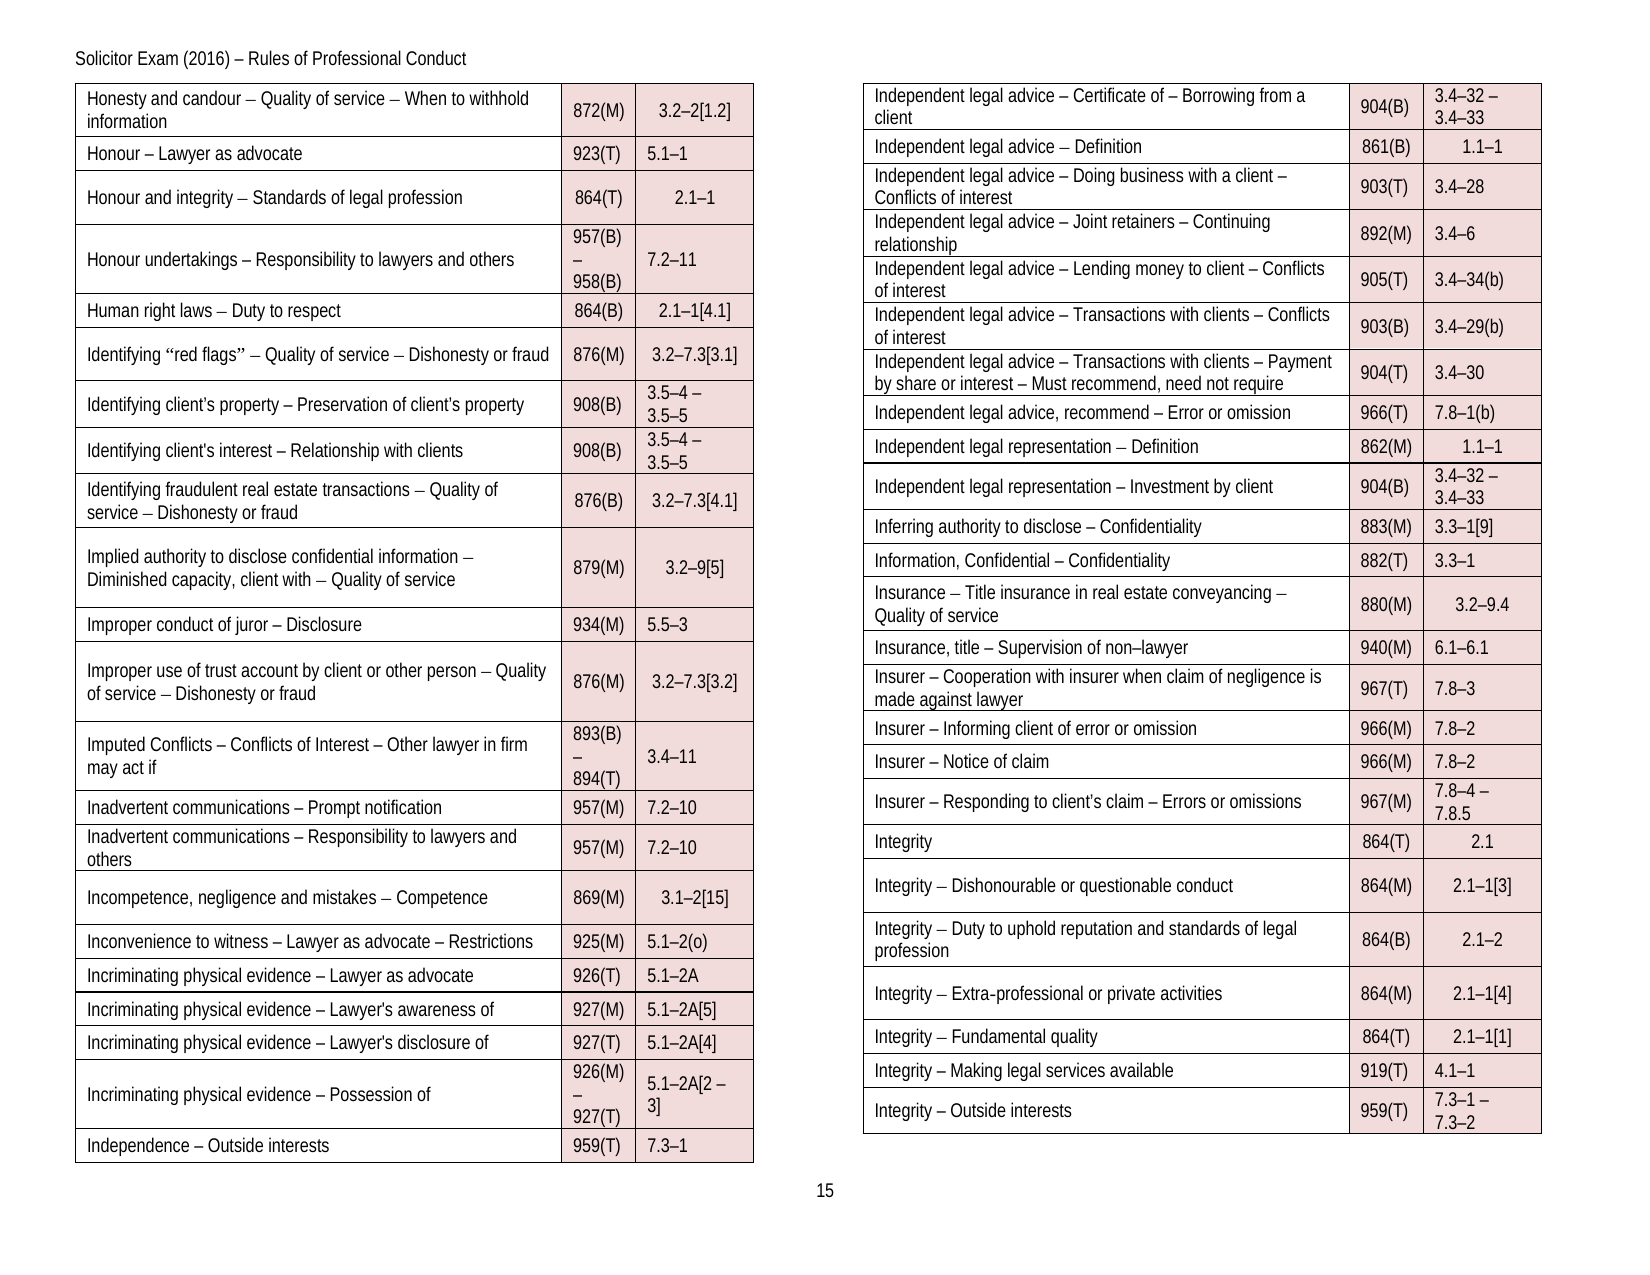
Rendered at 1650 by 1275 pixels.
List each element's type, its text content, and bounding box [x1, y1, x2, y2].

table_cell 7.8–2 [1424, 711, 1541, 744]
table_cell 925(M) [562, 925, 635, 958]
table_cell 903(T) [1350, 164, 1423, 209]
table_cell Incriminating physical evidence – Possession of [76, 1060, 561, 1128]
table_cell Independent legal advice – Doing business with a client – Conflicts of interest [864, 164, 1349, 209]
table_cell 5.5–3 [636, 608, 753, 641]
table_cell Honour – Lawyer as advocate [76, 137, 561, 170]
table_cell 879(M) [562, 528, 635, 607]
table_cell 3.3–1[9] [1424, 510, 1541, 543]
table_cell 2.1–1[1] [1424, 1020, 1541, 1053]
table_cell 5.1–1 [636, 137, 753, 170]
table_cell 4.1–1 [1424, 1054, 1541, 1087]
table_cell Incriminating physical evidence – Lawyer as advocate [76, 959, 561, 991]
table_cell 926(M) – 927(T) [562, 1060, 635, 1128]
table_cell 1.1–1 [1424, 130, 1541, 163]
table_cell 967(T) [1350, 665, 1423, 710]
table_cell 927(T) [562, 1026, 635, 1059]
table_cell 923(T) [562, 137, 635, 170]
table_cell 3.2–7.3[3.2] [636, 642, 753, 721]
table_cell Inconvenience to witness – Lawyer as advocate – Restrictions [76, 925, 561, 958]
table_cell Honour undertakings – Responsibility to lawyers and others [76, 225, 561, 293]
table_cell 927(M) [562, 993, 635, 1025]
table_cell 966(M) [1350, 745, 1423, 778]
table_cell Insurer – Cooperation with insurer when claim of negligence is made against lawyer [864, 665, 1349, 710]
table_cell 5.1–2(o) [636, 925, 753, 958]
table_cell Insurer – Notice of claim [864, 745, 1349, 778]
table_cell 3.1–2[15] [636, 871, 753, 924]
table_cell 3.4–32 – 3.4–33 [1424, 464, 1541, 509]
table_cell 959(T) [562, 1129, 635, 1162]
table_cell 957(B) – 958(B) [562, 225, 635, 293]
table_cell 3.5–4 – 3.5–5 [636, 428, 753, 473]
table_cell Improper use of trust account by client or other person – Quality of service – Dishonesty or fraud [76, 642, 561, 721]
table_cell 3.2–9.4 [1424, 577, 1541, 630]
table_cell Implied authority to disclose confidential information – Diminished capacity, client with – Quality of service [76, 528, 561, 607]
table_cell 876(M) [562, 328, 635, 380]
table_cell Imputed Conflicts – Conflicts of Interest – Other lawyer in firm may act if [76, 722, 561, 790]
table_cell Human right laws – Duty to respect [76, 294, 561, 327]
table_cell 7.2–10 [636, 825, 753, 870]
table_cell 7.3–1 [636, 1129, 753, 1162]
table_cell 2.1–1[4] [1424, 967, 1541, 1019]
table_cell 864(T) [1350, 825, 1423, 858]
table_cell Independent legal advice – Definition [864, 130, 1349, 163]
table_cell Identifying “red flags” – Quality of service – Dishonesty or fraud [76, 328, 561, 380]
table_cell 957(M) [562, 791, 635, 824]
table_cell 3.4–6 [1424, 210, 1541, 256]
table_cell 966(M) [1350, 711, 1423, 744]
table_cell 7.2–10 [636, 791, 753, 824]
table_cell 908(B) [562, 381, 635, 427]
table_cell Insurance, title – Supervision of non–lawyer [864, 631, 1349, 664]
table_cell 934(M) [562, 608, 635, 641]
table_cell 2.1–2 [1424, 913, 1541, 966]
table_cell Insurer – Informing client of error or omission [864, 711, 1349, 744]
table_cell 876(B) [562, 474, 635, 527]
table_cell 3.4–29(b) [1424, 303, 1541, 348]
table_cell 893(B) – 894(T) [562, 722, 635, 790]
table_cell 5.1–2A[5] [636, 993, 753, 1025]
table_cell 7.3–1 – 7.3–2 [1424, 1088, 1541, 1133]
table_cell 3.2–2[1.2] [636, 84, 753, 136]
table_cell Honour and integrity – Standards of legal profession [76, 171, 561, 224]
table_cell Independent legal advice – Certificate of – Borrowing from a client [864, 84, 1349, 129]
table_cell Inadvertent communications – Prompt notification [76, 791, 561, 824]
table_cell Incriminating physical evidence – Lawyer's awareness of [76, 993, 561, 1025]
table_cell 904(B) [1350, 464, 1423, 509]
table_cell Identifying client's interest – Relationship with clients [76, 428, 561, 473]
table_cell Independent legal advice – Transactions with clients – Payment by share or interest – Must recommend, need not require [864, 350, 1349, 395]
table_cell 5.1–2A[2 – 3] [636, 1060, 753, 1128]
table_cell 6.1–6.1 [1424, 631, 1541, 664]
table_cell 905(T) [1350, 257, 1423, 302]
table_cell Improper conduct of juror – Disclosure [76, 608, 561, 641]
table_cell 7.8–2 [1424, 745, 1541, 778]
table_cell Insurance – Title insurance in real estate conveyancing – Quality of service [864, 577, 1349, 630]
table_cell 892(M) [1350, 210, 1423, 256]
table_cell Inadvertent communications – Responsibility to lawyers and others [76, 825, 561, 870]
table_cell 959(T) [1350, 1088, 1423, 1133]
table_cell 967(M) [1350, 779, 1423, 824]
table_cell 3.4–34(b) [1424, 257, 1541, 302]
table_cell Independent legal advice, recommend – Error or omission [864, 396, 1349, 429]
table_cell Independent legal representation – Investment by client [864, 464, 1349, 509]
table_cell 3.2–9[5] [636, 528, 753, 607]
table_cell 5.1–2A [636, 959, 753, 991]
table_cell Integrity – Making legal services available [864, 1054, 1349, 1087]
table_cell 883(M) [1350, 510, 1423, 543]
table_cell Independent legal advice – Transactions with clients – Conflicts of interest [864, 303, 1349, 348]
table_cell Information, Confidential – Confidentiality [864, 544, 1349, 576]
table_cell 864(B) [562, 294, 635, 327]
table_cell Inferring authority to disclose – Confidentiality [864, 510, 1349, 543]
table_cell Honesty and candour – Quality of service – When to withhold information [76, 84, 561, 136]
table_cell 2.1–1[3] [1424, 859, 1541, 912]
table_cell 862(M) [1350, 430, 1423, 462]
table_cell Independence – Outside interests [76, 1129, 561, 1162]
table_cell 864(T) [562, 171, 635, 224]
table_cell 5.1–2A[4] [636, 1026, 753, 1059]
table_cell 882(T) [1350, 544, 1423, 576]
table_cell 864(B) [1350, 913, 1423, 966]
table_cell Integrity – Outside interests [864, 1088, 1349, 1133]
table_cell Independent legal representation – Definition [864, 430, 1349, 462]
table_cell 880(M) [1350, 577, 1423, 630]
table_cell 919(T) [1350, 1054, 1423, 1087]
table_cell 966(T) [1350, 396, 1423, 429]
table_cell 864(T) [1350, 1020, 1423, 1053]
table_cell 7.8–4 – 7.8.5 [1424, 779, 1541, 824]
table_cell Insurer – Responding to client’s claim – Errors or omissions [864, 779, 1349, 824]
table_cell 861(B) [1350, 130, 1423, 163]
table_cell 3.5–4 – 3.5–5 [636, 381, 753, 427]
table_cell Integrity – Duty to uphold reputation and standards of legal profession [864, 913, 1349, 966]
table_cell 876(M) [562, 642, 635, 721]
table_cell 3.4–32 – 3.4–33 [1424, 84, 1541, 129]
table_cell 940(M) [1350, 631, 1423, 664]
table_cell Independent legal advice – Lending money to client – Conflicts of interest [864, 257, 1349, 302]
table_cell 864(M) [1350, 859, 1423, 912]
table_cell 3.3–1 [1424, 544, 1541, 576]
table_cell Integrity – Fundamental quality [864, 1020, 1349, 1053]
table_cell 908(B) [562, 428, 635, 473]
table_cell 3.4–28 [1424, 164, 1541, 209]
table_cell 3.2–7.3[3.1] [636, 328, 753, 380]
table_cell 903(B) [1350, 303, 1423, 348]
table_cell 7.8–1(b) [1424, 396, 1541, 429]
table_cell 2.1 [1424, 825, 1541, 858]
table_cell Integrity [864, 825, 1349, 858]
table_cell 864(M) [1350, 967, 1423, 1019]
table_cell 2.1–1 [636, 171, 753, 224]
table_cell 869(M) [562, 871, 635, 924]
table_cell 926(T) [562, 959, 635, 991]
table_cell 7.2–11 [636, 225, 753, 293]
table_cell Incompetence, negligence and mistakes – Competence [76, 871, 561, 924]
table_cell 872(M) [562, 84, 635, 136]
table_cell Independent legal advice – Joint retainers – Continuing relationship [864, 210, 1349, 256]
table_cell Incriminating physical evidence – Lawyer's disclosure of [76, 1026, 561, 1059]
table_cell 7.8–3 [1424, 665, 1541, 710]
table_cell Integrity – Dishonourable or questionable conduct [864, 859, 1349, 912]
table_cell 3.2–7.3[4.1] [636, 474, 753, 527]
table_cell Identifying fraudulent real estate transactions – Quality of service – Dishonesty or fraud [76, 474, 561, 527]
table_cell 904(T) [1350, 350, 1423, 395]
table_cell 904(B) [1350, 84, 1423, 129]
table_cell 3.4–11 [636, 722, 753, 790]
table_cell 957(M) [562, 825, 635, 870]
table_cell Integrity – Extra-professional or private activities [864, 967, 1349, 1019]
table_cell 1.1–1 [1424, 430, 1541, 462]
table_cell 2.1–1[4.1] [636, 294, 753, 327]
table_cell 3.4–30 [1424, 350, 1541, 395]
table_cell Identifying client’s property – Preservation of client’s property [76, 381, 561, 427]
